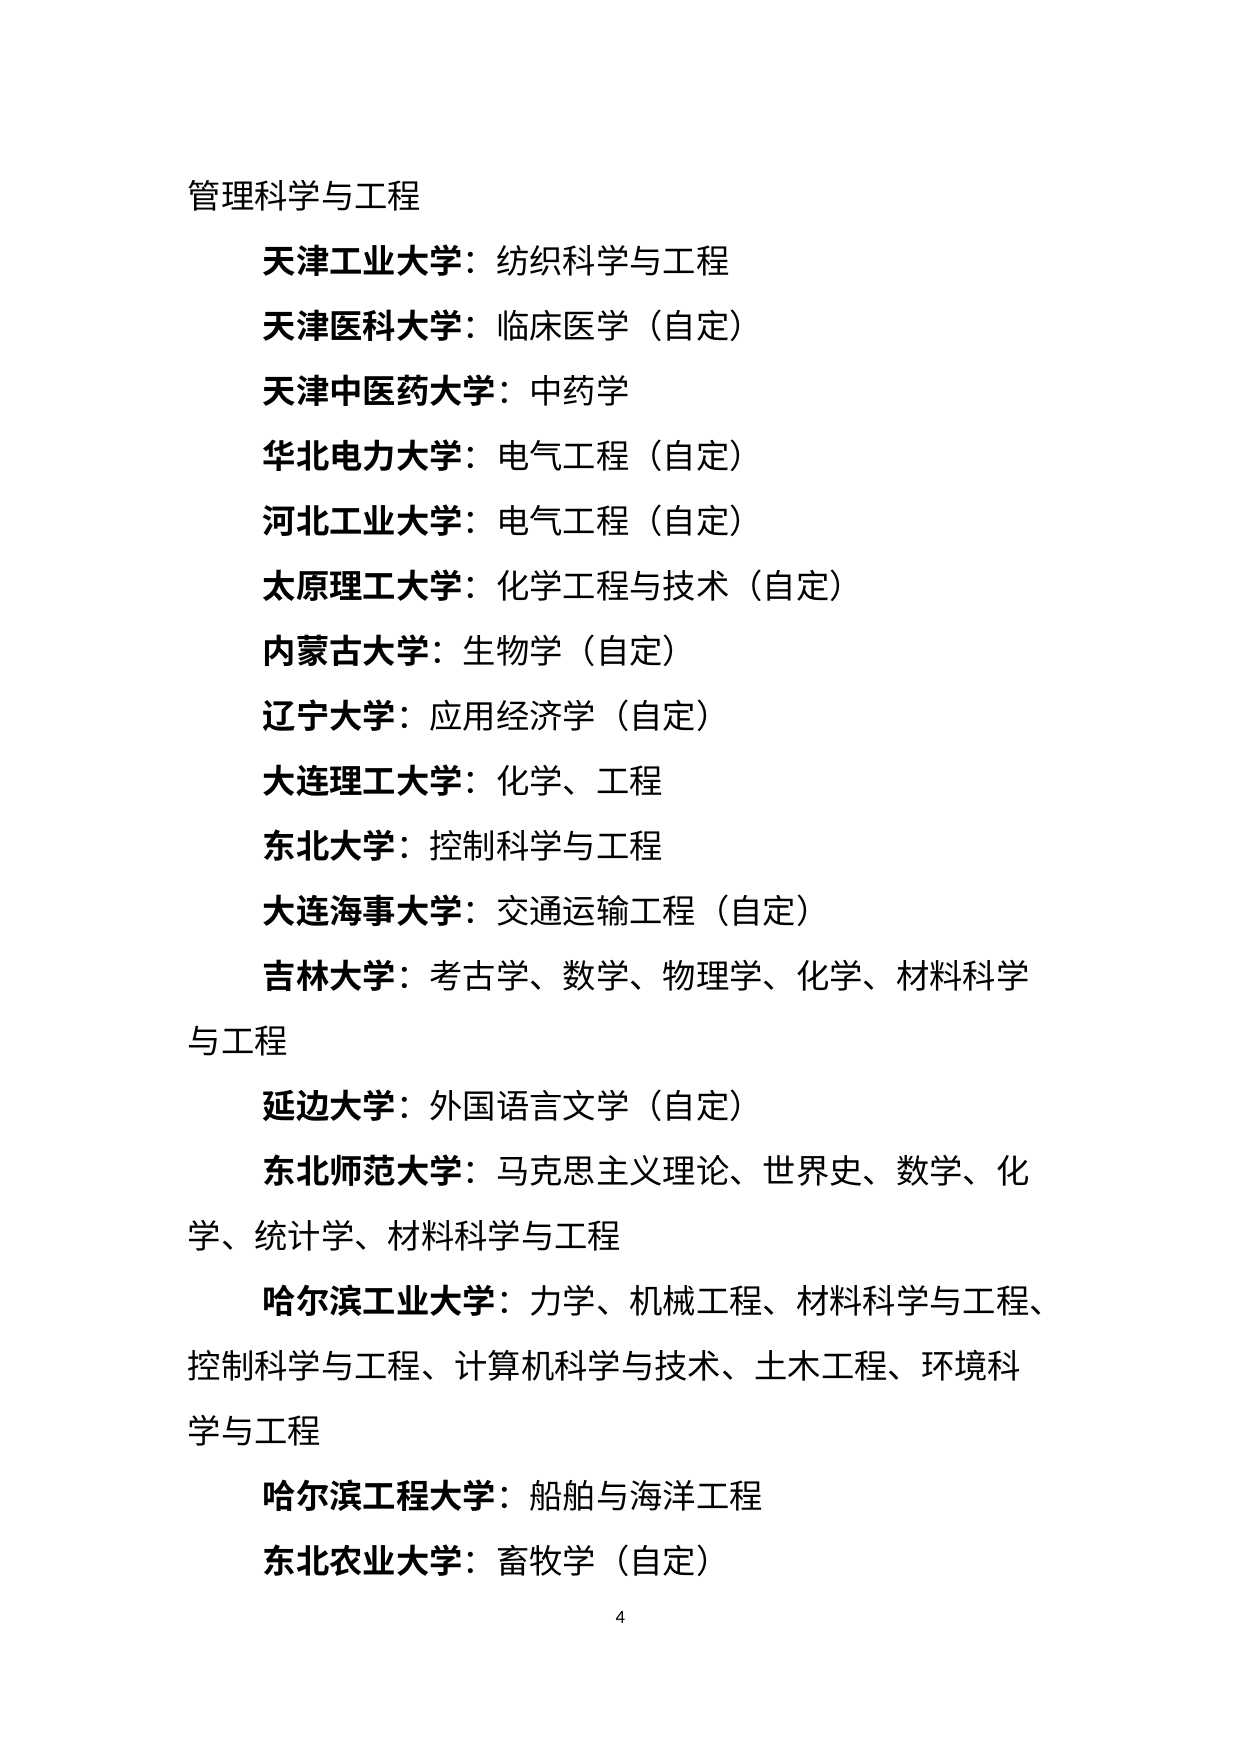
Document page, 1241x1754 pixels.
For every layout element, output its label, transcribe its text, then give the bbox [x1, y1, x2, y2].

text 吉林大学：考古学、数学、物理学、化学、材料科学与工程 [187, 942, 1053, 1072]
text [187, 162, 1053, 227]
text 华北电力大学：电气工程（自定） [187, 422, 1053, 487]
text 大连海事大学：交通运输工程（自定） [187, 877, 1053, 942]
text 天津中医药大学：中药学 [187, 357, 1053, 422]
text 延边大学：外国语言文学（自定） [187, 1072, 1053, 1137]
text 辽宁大学：应用经济学（自定） [187, 682, 1053, 747]
text 天津工业大学：纺织科学与工程 [187, 227, 1053, 292]
text 东北农业大学：畜牧学（自定） [187, 1527, 1053, 1592]
text 河北工业大学：电气工程（自定） [187, 487, 1053, 552]
text 天津医科大学：临床医学（自定） [187, 292, 1053, 357]
text 大连理工大学：化学、工程 [187, 747, 1053, 812]
text 内蒙古大学：生物学（自定） [187, 617, 1053, 682]
text 太原理工大学：化学工程与技术（自定） [187, 552, 1053, 617]
text 哈尔滨工业大学：力学、机械工程、材料科学与工程、控制科学与工程、计算机科学与技术、土木工程、环境科学与工程 [187, 1267, 1053, 1462]
text 东北大学：控制科学与工程 [187, 812, 1053, 877]
text 哈尔滨工程大学：船舶与海洋工程 [187, 1462, 1053, 1527]
text 东北师范大学：马克思主义理论、世界史、数学、化学、统计学、材料科学与工程 [187, 1137, 1053, 1267]
